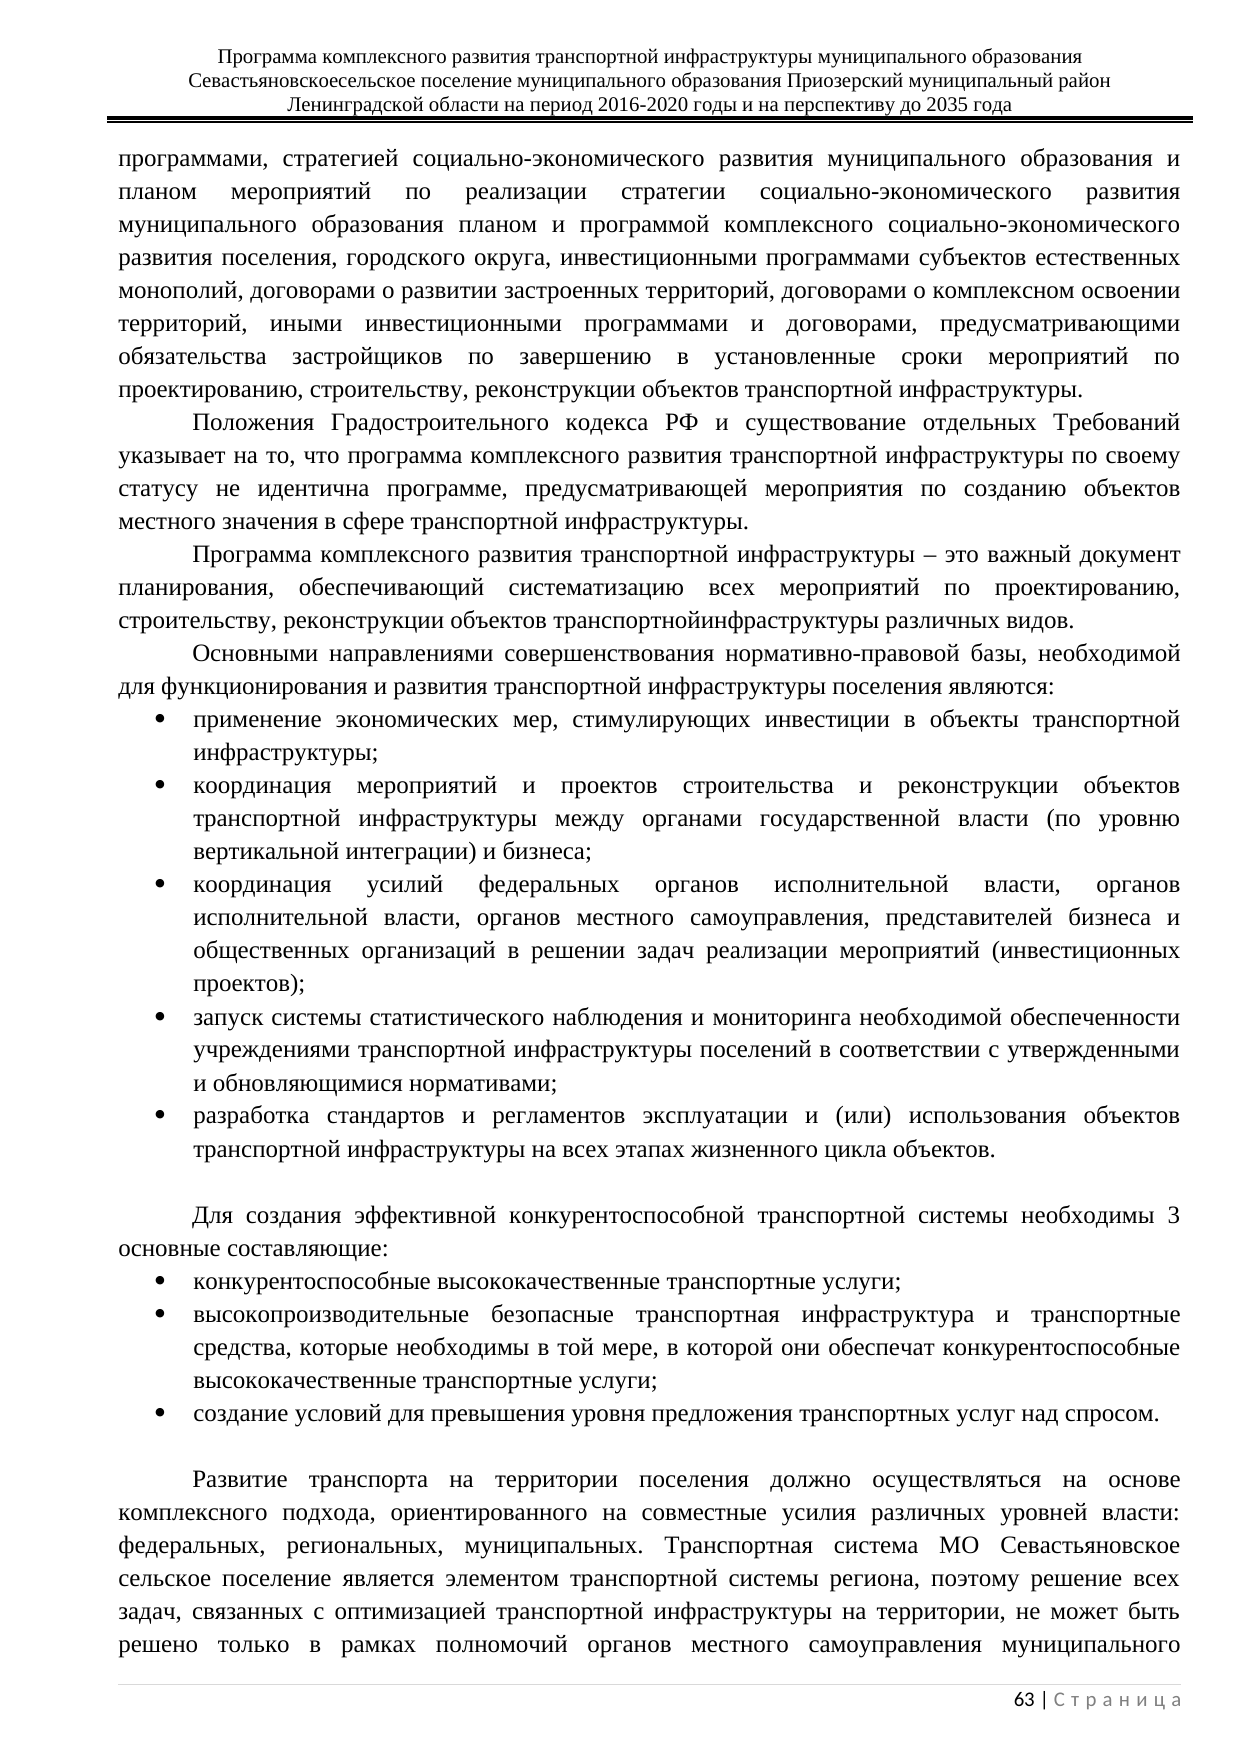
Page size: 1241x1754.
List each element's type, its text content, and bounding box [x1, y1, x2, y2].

list высокопроизводительные безопасные транспортная инфраструктура и транспортные средства, которые необходимы в той мере, в которой они обеспечат конкурентоспособные высококачественные транспортные услуги; [156, 1299, 1181, 1393]
list создание условий для превышения уровня предложения транспортных услуг над спросом. [156, 1398, 1181, 1427]
list координация мероприятий и проектов строительства и реконструкции объектов транспортной инфраструктуры между органами государственной власти (по уровню вертикальной интеграции) и бизнеса; [156, 770, 1181, 865]
text Программа комплексного развития транспортной инфраструктуры – это важный документ планирования, обеспечивающий систематизацию всех мероприятий по проектированию, строительству, реконструкции объектов транспортнойинфраструктуры различных видов. [118, 539, 1181, 634]
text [118, 1464, 1181, 1658]
text Положения Градостроительного кодекса РФ и существование отдельных Требований указывает на то, что программа комплексного развития транспортной инфраструктуры по своему статусу не идентична программе, предусматривающей мероприятия по созданию объектов местного значения в сфере транспортной инфраструктуры. [118, 407, 1181, 535]
list применение экономических мер, стимулирующих инвестиции в объекты транспортной инфраструктуры; [156, 704, 1181, 766]
list конкурентоспособные высококачественные транспортные услуги; [156, 1266, 1181, 1294]
list запуск системы статистического наблюдения и мониторинга необходимой обеспеченности учреждениями транспортной инфраструктуры поселений в соответствии с утвержденными и обновляющимися нормативами; [156, 1002, 1181, 1096]
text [118, 143, 1181, 403]
text Для создания эффективной конкурентоспособной транспортной системы необходимы 3 основные составляющие: [118, 1200, 1181, 1261]
list разработка стандартов и регламентов эксплуатации и (или) использования объектов транспортной инфраструктуры на всех этапах жизненного цикла объектов. [156, 1101, 1181, 1162]
text Основными направлениями совершенствования нормативно-правовой базы, необходимой для функционирования и развития транспортной инфраструктуры поселения являются: [118, 638, 1181, 700]
list координация усилий федеральных органов исполнительной власти, органов исполнительной власти, органов местного самоуправления, представителей бизнеса и общественных организаций в решении задач реализации мероприятий (инвестиционных проектов); [156, 869, 1181, 997]
